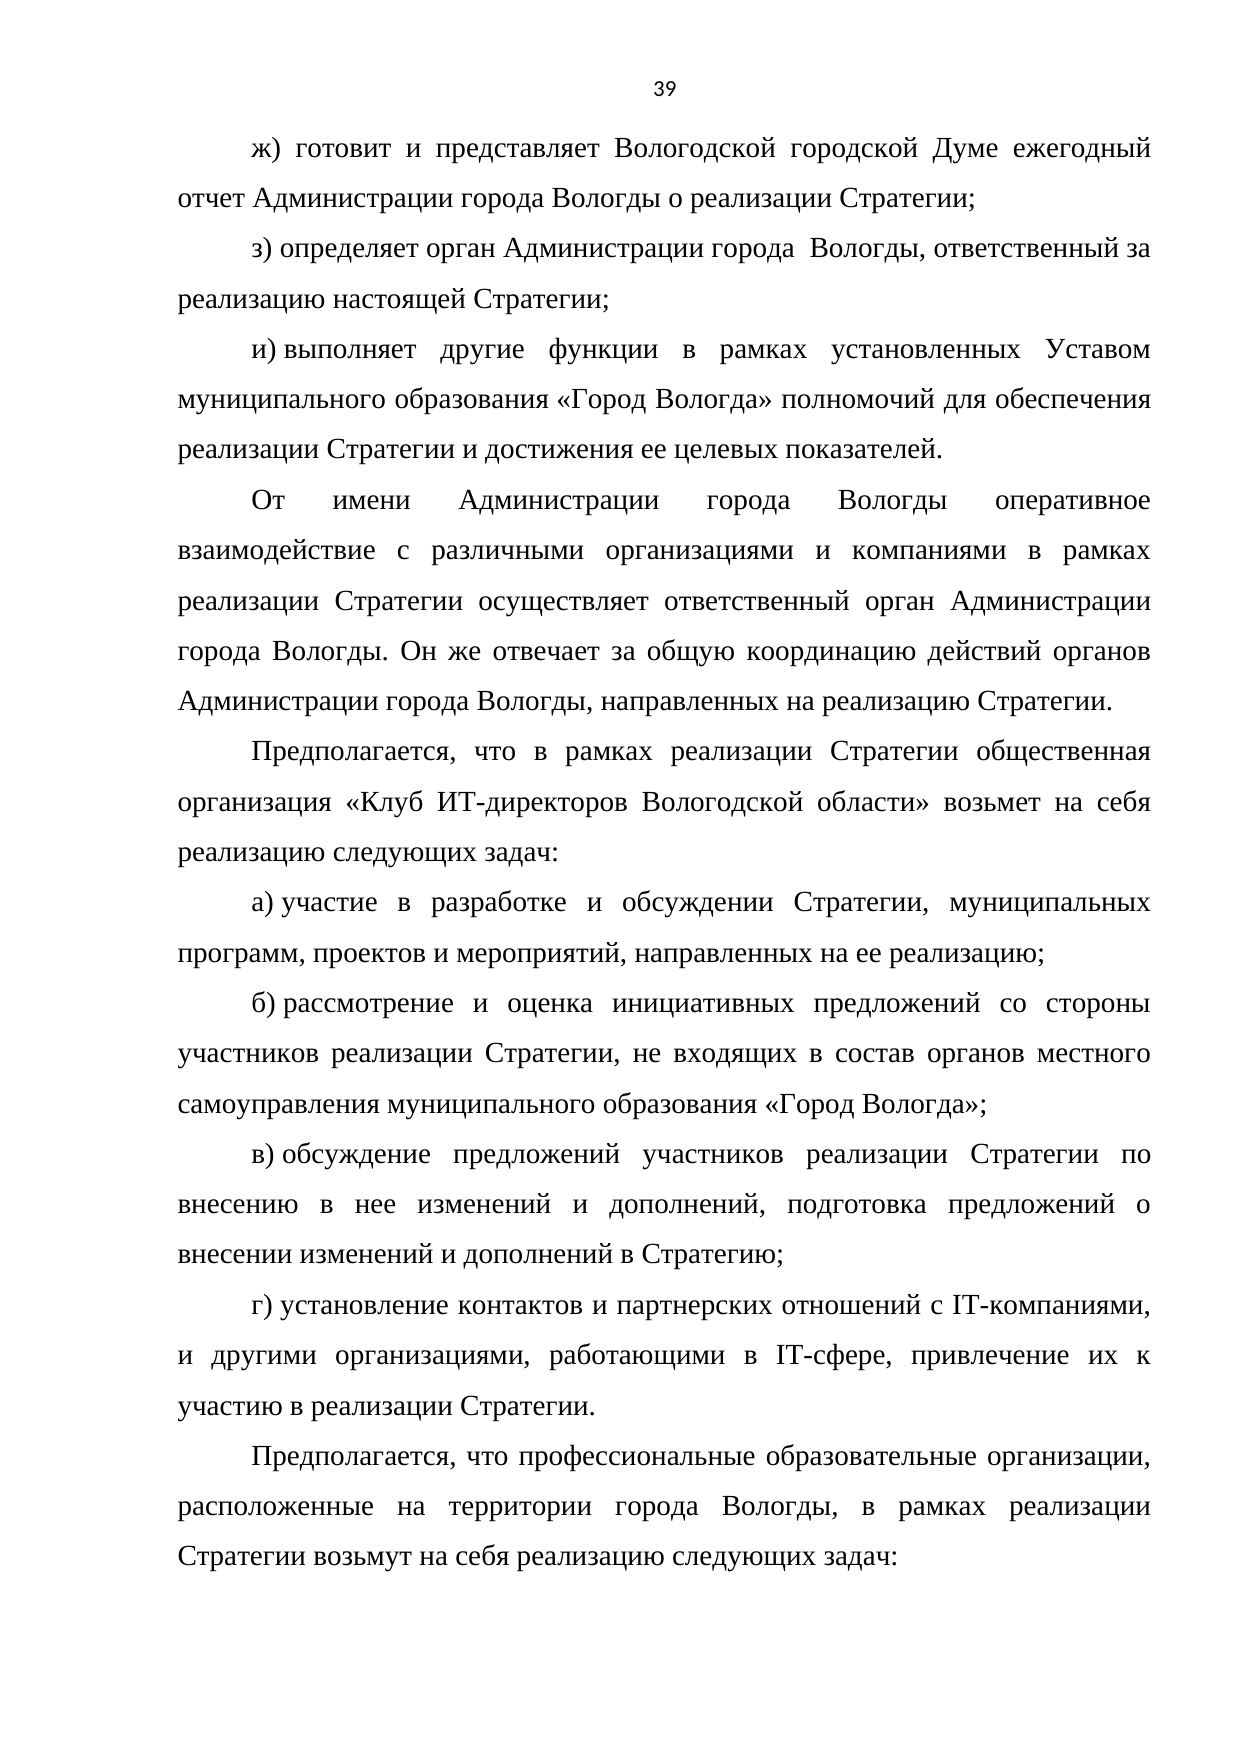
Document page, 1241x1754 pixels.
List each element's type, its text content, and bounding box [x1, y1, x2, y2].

text От имени Администрации города Вологды оперативное взаимодействие с различными организациями и компаниями в рамках реализации Стратегии осуществляет ответственный орган Администрации города Вологды. Он же отвечает за общую координацию действий органов Администрации города Вологды, направленных на реализацию Стратегии. [177, 482, 1152, 717]
text а) участие в разработке и обсуждении Стратегии, муниципальных программ, проектов и мероприятий, направленных на ее реализацию; [177, 884, 1152, 968]
text з) определяет орган Администрации города Вологды, ответственный за реализацию настоящей Стратегии; [177, 230, 1152, 314]
text б) рассмотрение и оценка инициативных предложений со стороны участников реализации Стратегии, не входящих в состав органов местного самоуправления муниципального образования «Город Вологда»; [177, 985, 1152, 1119]
text в) обсуждение предложений участников реализации Стратегии по внесению в нее изменений и дополнений, подготовка предложений о внесении изменений и дополнений в Стратегию; [177, 1136, 1152, 1270]
text Предполагается, что профессиональные образовательные организации, расположенные на территории города Вологды, в рамках реализации Стратегии возьмут на себя реализацию следующих задач: [177, 1438, 1152, 1572]
text г) установление контактов и партнерских отношений с IT-компаниями, и другими организациями, работающими в IT-сфере, привлечение их к участию в реализации Стратегии. [177, 1287, 1152, 1421]
text ж) готовит и представляет Вологодской городской Думе ежегодный отчет Администрации города Вологды о реализации Стратегии; [177, 130, 1152, 214]
text Предполагается, что в рамках реализации Стратегии общественная организация «Клуб ИТ-директоров Вологодской области» возьмет на себя реализацию следующих задач: [177, 733, 1152, 868]
text и) выполняет другие функции в рамках установленных Уставом муниципального образования «Город Вологда» полномочий для обеспечения реализации Стратегии и достижения ее целевых показателей. [177, 331, 1152, 465]
